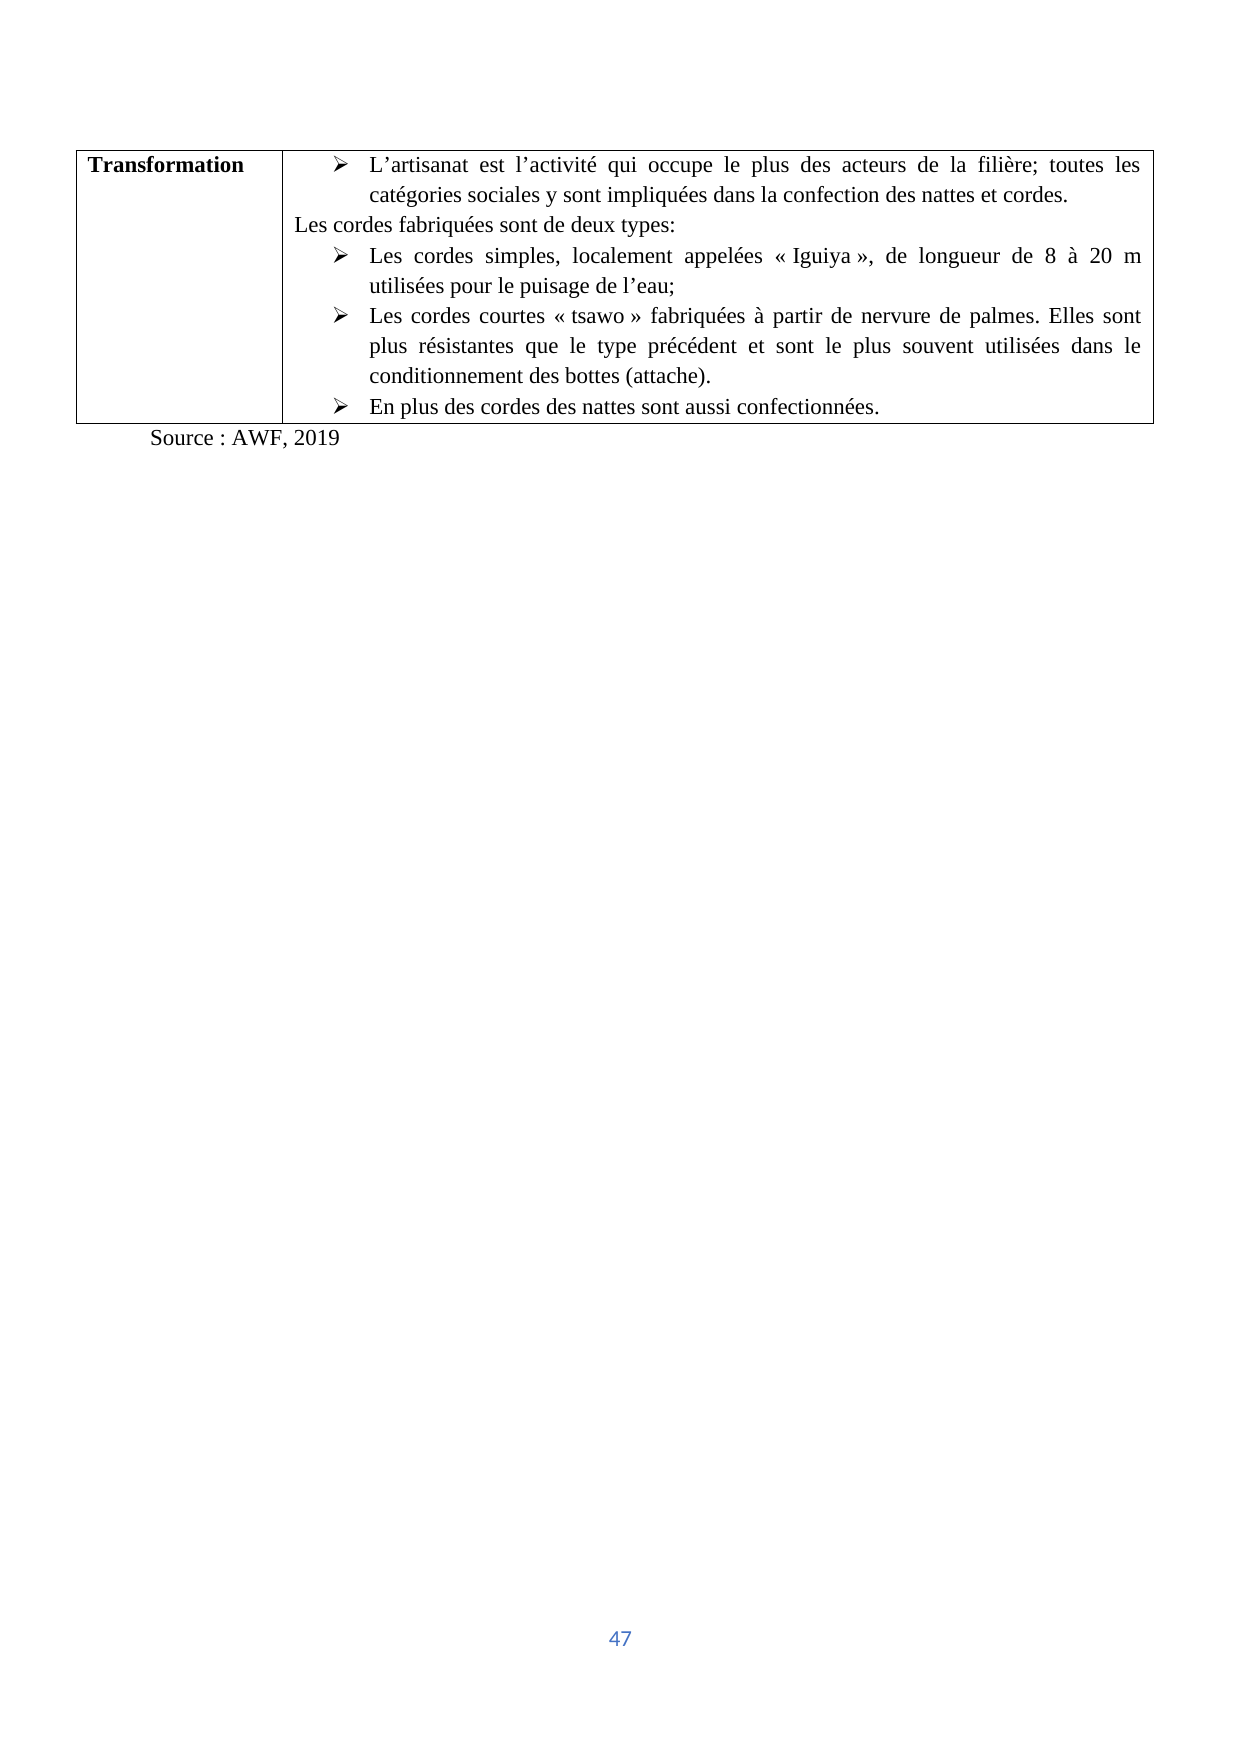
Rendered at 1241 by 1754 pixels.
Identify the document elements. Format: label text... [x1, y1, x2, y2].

table_cell L’artisanat est l’activité qui occupe le plus des acteurs de la filière; toutes les catégories sociales y sont impliquées dans la confection des nattes et cordes. Les cordes fabriquées sont de deux types: Les cordes simples, localement appelées « Iguiya », de longueur de 8 à 20 m utilisées pour le puisage de l’eau; Les cordes courtes « tsawo » fabriquées à partir de nervure de palmes. Elles sont plus résistantes que le type précédent et sont le plus souvent utilisées dans le conditionnement des bottes (attache). En plus des cordes des nattes sont aussi confectionnées. [283, 151, 1153, 423]
table_cell Transformation [77, 151, 282, 423]
text Source : AWF, 2019 [150, 424, 1090, 450]
